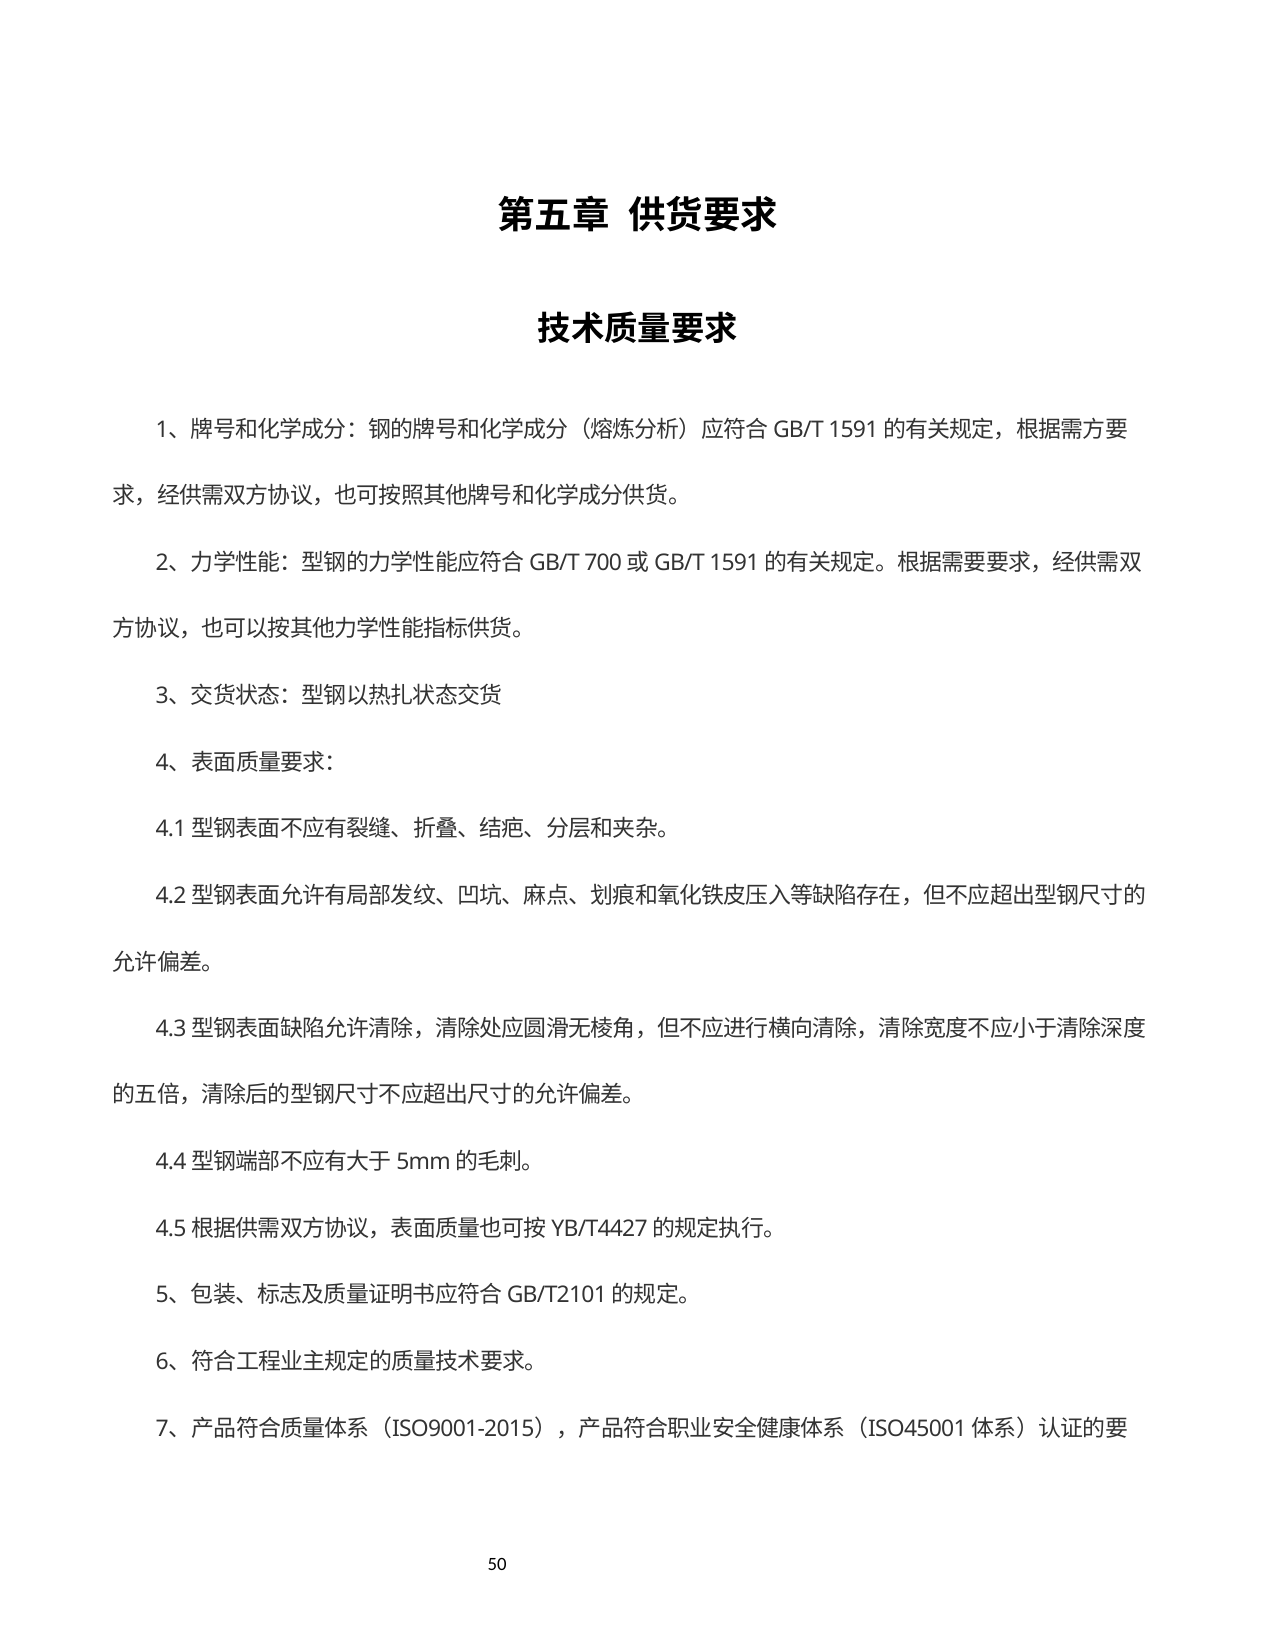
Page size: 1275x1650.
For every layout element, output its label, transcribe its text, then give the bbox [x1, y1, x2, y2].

text 4.2型钢表面允许有局部发纹、凹坑、麻点、划痕和氧化铁皮压入等缺陷存在，但不应超出型钢尺寸的允许偏差。 [112, 877, 1162, 977]
text 4.5根据供需双方协议，表面质量也可按YB/T4427的规定执行。 [112, 1209, 1162, 1243]
text 4.1型钢表面不应有裂缝、折叠、结疤、分层和夹杂。 [112, 810, 1162, 843]
text 1、牌号和化学成分：钢的牌号和化学成分（熔炼分析）应符合GB/T 1591的有关规定，根据需方要求，经供需双方协议，也可按照其他牌号和化学成分供货。 [112, 411, 1162, 511]
text 4、表面质量要求： [112, 743, 1162, 777]
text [112, 1409, 1162, 1443]
text 4.3型钢表面缺陷允许清除，清除处应圆滑无棱角，但不应进行横向清除，清除宽度不应小于清除深度的五倍，清除后的型钢尺寸不应超出尺寸的允许偏差。 [112, 1010, 1162, 1109]
text 6、符合工程业主规定的质量技术要求。 [112, 1343, 1162, 1376]
text 3、交货状态：型钢以热扎状态交货 [112, 677, 1162, 710]
text 4.4型钢端部不应有大于5mm的毛刺。 [112, 1143, 1162, 1176]
subtitle 技术质量要求 [112, 301, 1162, 349]
text 5、包装、标志及质量证明书应符合GB/T2101的规定。 [112, 1276, 1162, 1309]
text 2、力学性能：型钢的力学性能应符合GB/T 700或GB/T 1591的有关规定。根据需要要求，经供需双方协议，也可以按其他力学性能指标供货。 [112, 544, 1162, 643]
subtitle 供货要求 [112, 185, 1162, 240]
